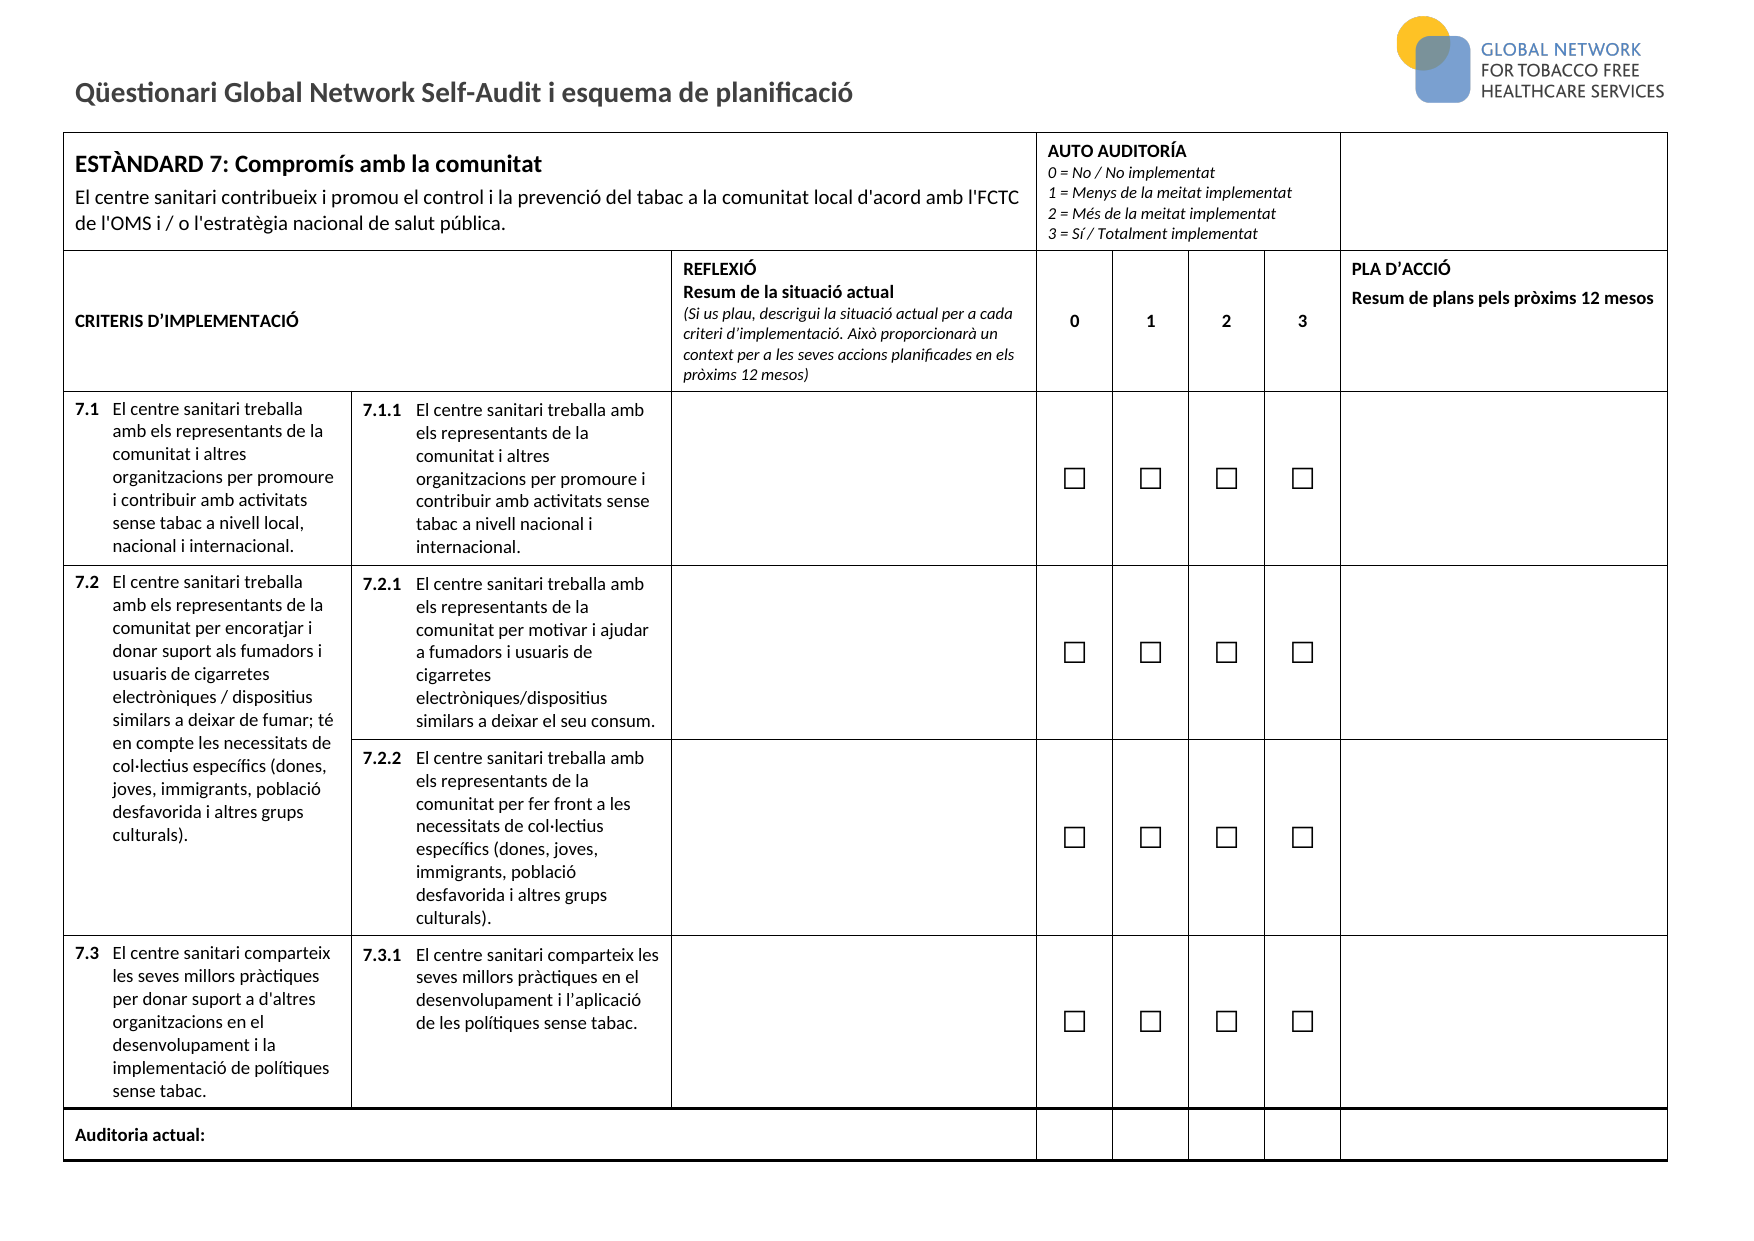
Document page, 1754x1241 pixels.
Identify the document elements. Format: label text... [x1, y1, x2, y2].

table_cell El centre sanitari treballa amb els representants de la comunitat i altres organitzacions per promoure i contribuir amb activitats sense tabac a nivell nacional i internacional. [352, 392, 671, 564]
table_cell El centre sanitari comparteix les seves millors pràctiques per donar suport a d'altres organitzacions en el desenvolupament i la implementació de polítiques sense tabac. [64, 936, 351, 1107]
table_cell [1113, 566, 1188, 738]
table_cell [1037, 740, 1112, 935]
table_cell [1189, 740, 1264, 935]
table_cell [1265, 566, 1340, 738]
table_cell [1341, 936, 1667, 1107]
table_cell [1189, 392, 1264, 564]
table_header EstÀndard 7: Compromís amb la comunitat El centre sanitari contribueix i promou el control i la prevenció del tabac a la comunitat local d'acord amb l'FCTC de l'OMS i / o l'estratègia nacional de salut pública. [64, 133, 1036, 250]
table_cell [672, 392, 1036, 564]
table_cell [672, 740, 1036, 935]
table_cell Auditoria actual: [64, 1110, 1036, 1158]
table_cell [1341, 392, 1667, 564]
table_cell PLA D’ACCIÓ Resum de plans pels pròxims 12 mesos [1341, 251, 1667, 391]
table_cell El centre sanitari treballa amb els representants de la comunitat per encoratjar i donar suport als fumadors i usuaris de cigarretes electròniques / dispositius similars a deixar de fumar; té en compte les necessitats de col·lectius específics (dones, joves, immigrants, població desfavorida i altres grups culturals). [64, 566, 351, 935]
table_cell [1341, 740, 1667, 935]
table_cell [1265, 740, 1340, 935]
table_cell [1037, 936, 1112, 1107]
table_cell [1037, 1110, 1112, 1158]
table_cell [1037, 392, 1112, 564]
table_cell [672, 936, 1036, 1107]
table_cell [1113, 740, 1188, 935]
table_cell [1341, 566, 1667, 738]
table_cell [1265, 936, 1340, 1107]
table_cell El centre sanitari comparteix les seves millors pràctiques en el desenvolupament i l’aplicació de les polítiques sense tabac. [352, 936, 671, 1107]
table_cell 0 [1037, 251, 1112, 391]
table_cell [1113, 936, 1188, 1107]
table_cell [1037, 566, 1112, 738]
picture [1396, 16, 1672, 108]
table_cell [1265, 1110, 1340, 1158]
table_cell 3 [1265, 251, 1340, 391]
table_cell [672, 566, 1036, 738]
table_cell [1113, 392, 1188, 564]
table_cell El centre sanitari treballa amb els representants de la comunitat i altres organitzacions per promoure i contribuir amb activitats sense tabac a nivell local, nacional i internacional. [64, 392, 351, 564]
table_cell 1 [1113, 251, 1188, 391]
table_cell [1189, 936, 1264, 1107]
table_cell [1189, 566, 1264, 738]
table_cell [1113, 1110, 1188, 1158]
table_cell El centre sanitari treballa amb els representants de la comunitat per fer front a les necessitats de col·lectius específics (dones, joves, immigrants, població desfavorida i altres grups culturals). [352, 740, 671, 935]
table_cell REFLEXIÓ Resum de la situació actual (Si us plau, descrigui la situació actual per a cada criteri d’implementació. Això proporcionarà un context per a les seves accions planificades en els pròxims 12 mesos) [672, 251, 1036, 391]
table_cell El centre sanitari treballa amb els representants de la comunitat per motivar i ajudar a fumadors i usuaris de cigarretes electròniques/dispositius similars a deixar el seu consum. [352, 566, 671, 738]
table_header [1341, 133, 1667, 250]
table_cell 2 [1189, 251, 1264, 391]
table_header AUTO AUDITORÍA 0 = No / No implementat 1 = Menys de la meitat implementat 2 = Més de la meitat implementat 3 = Sí / Totalment implementat [1037, 133, 1340, 250]
table_cell [1265, 392, 1340, 564]
table_cell CRITERIS D’IMPLEMENTACIÓ [64, 251, 671, 391]
table_cell [1341, 1110, 1667, 1158]
table_cell [1189, 1110, 1264, 1158]
